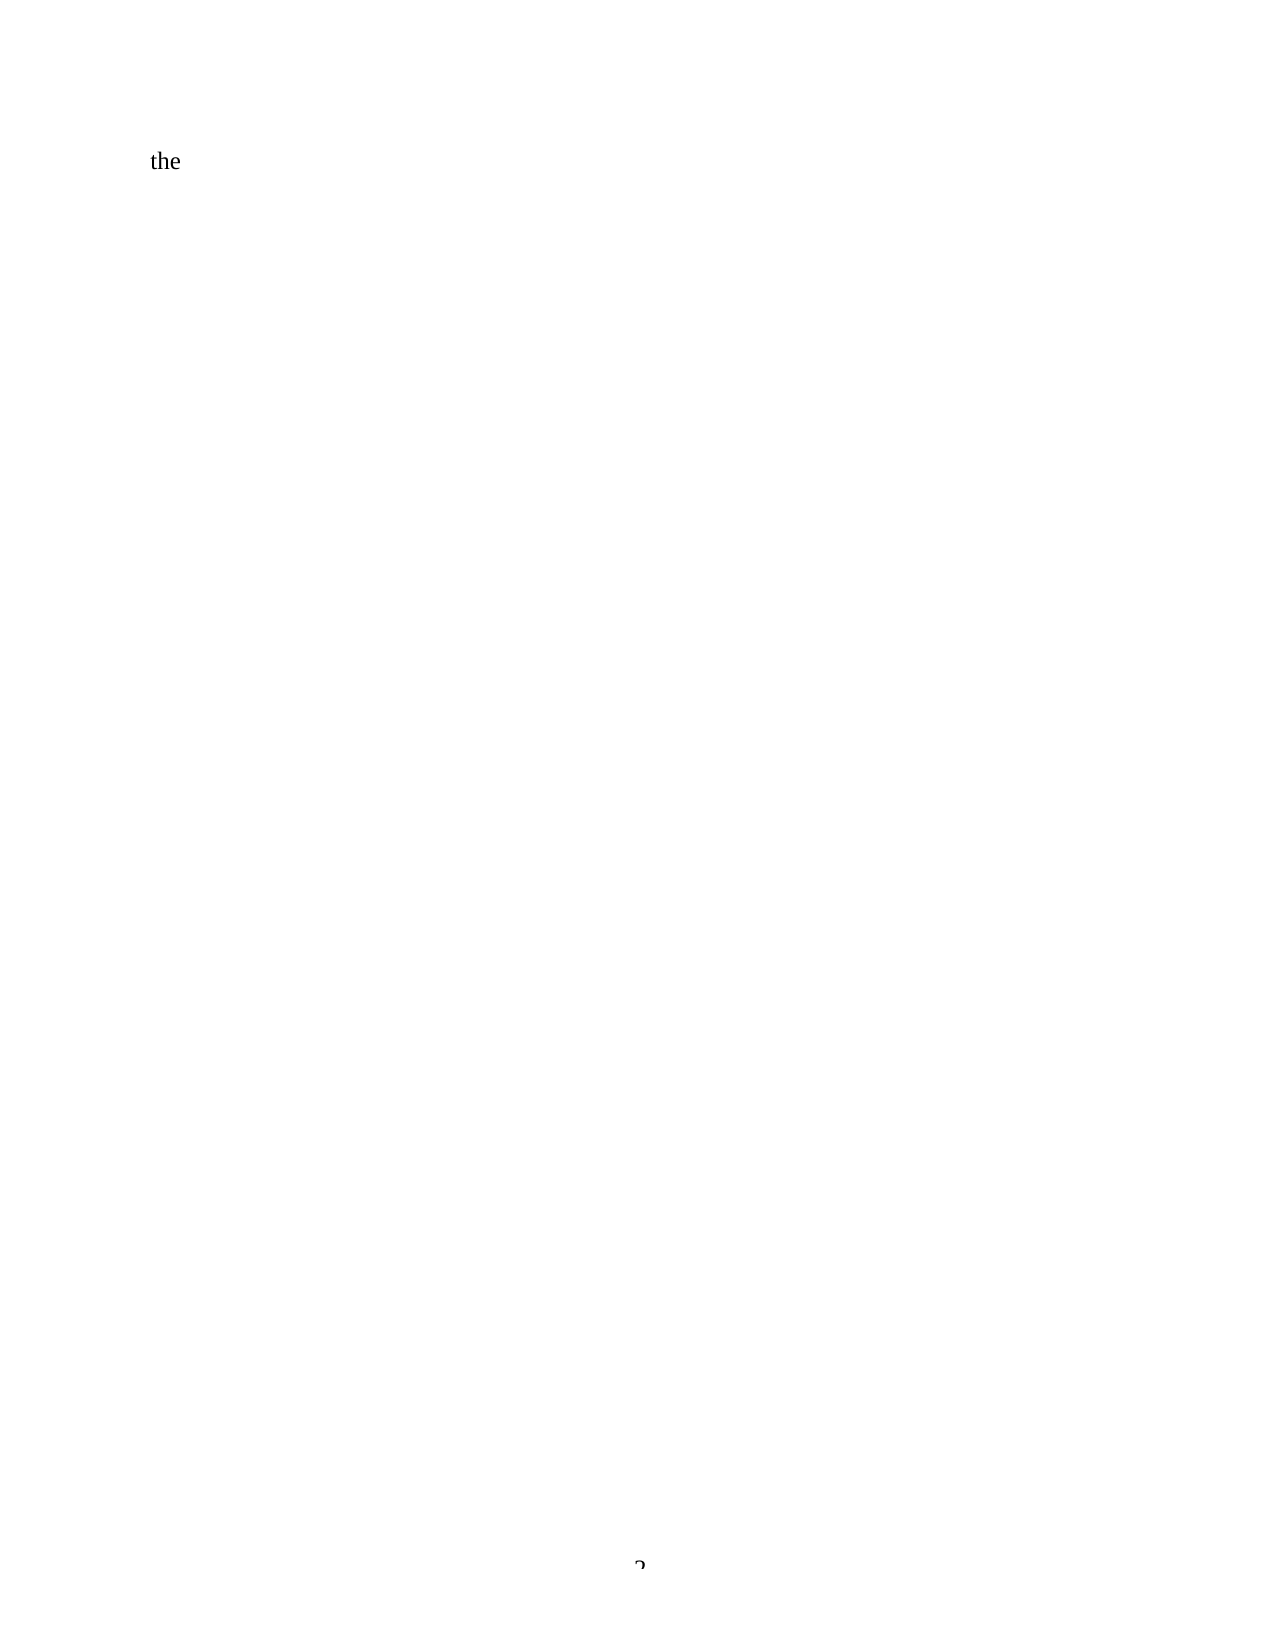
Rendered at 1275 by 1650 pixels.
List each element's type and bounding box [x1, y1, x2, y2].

text [150, 146, 1127, 174]
